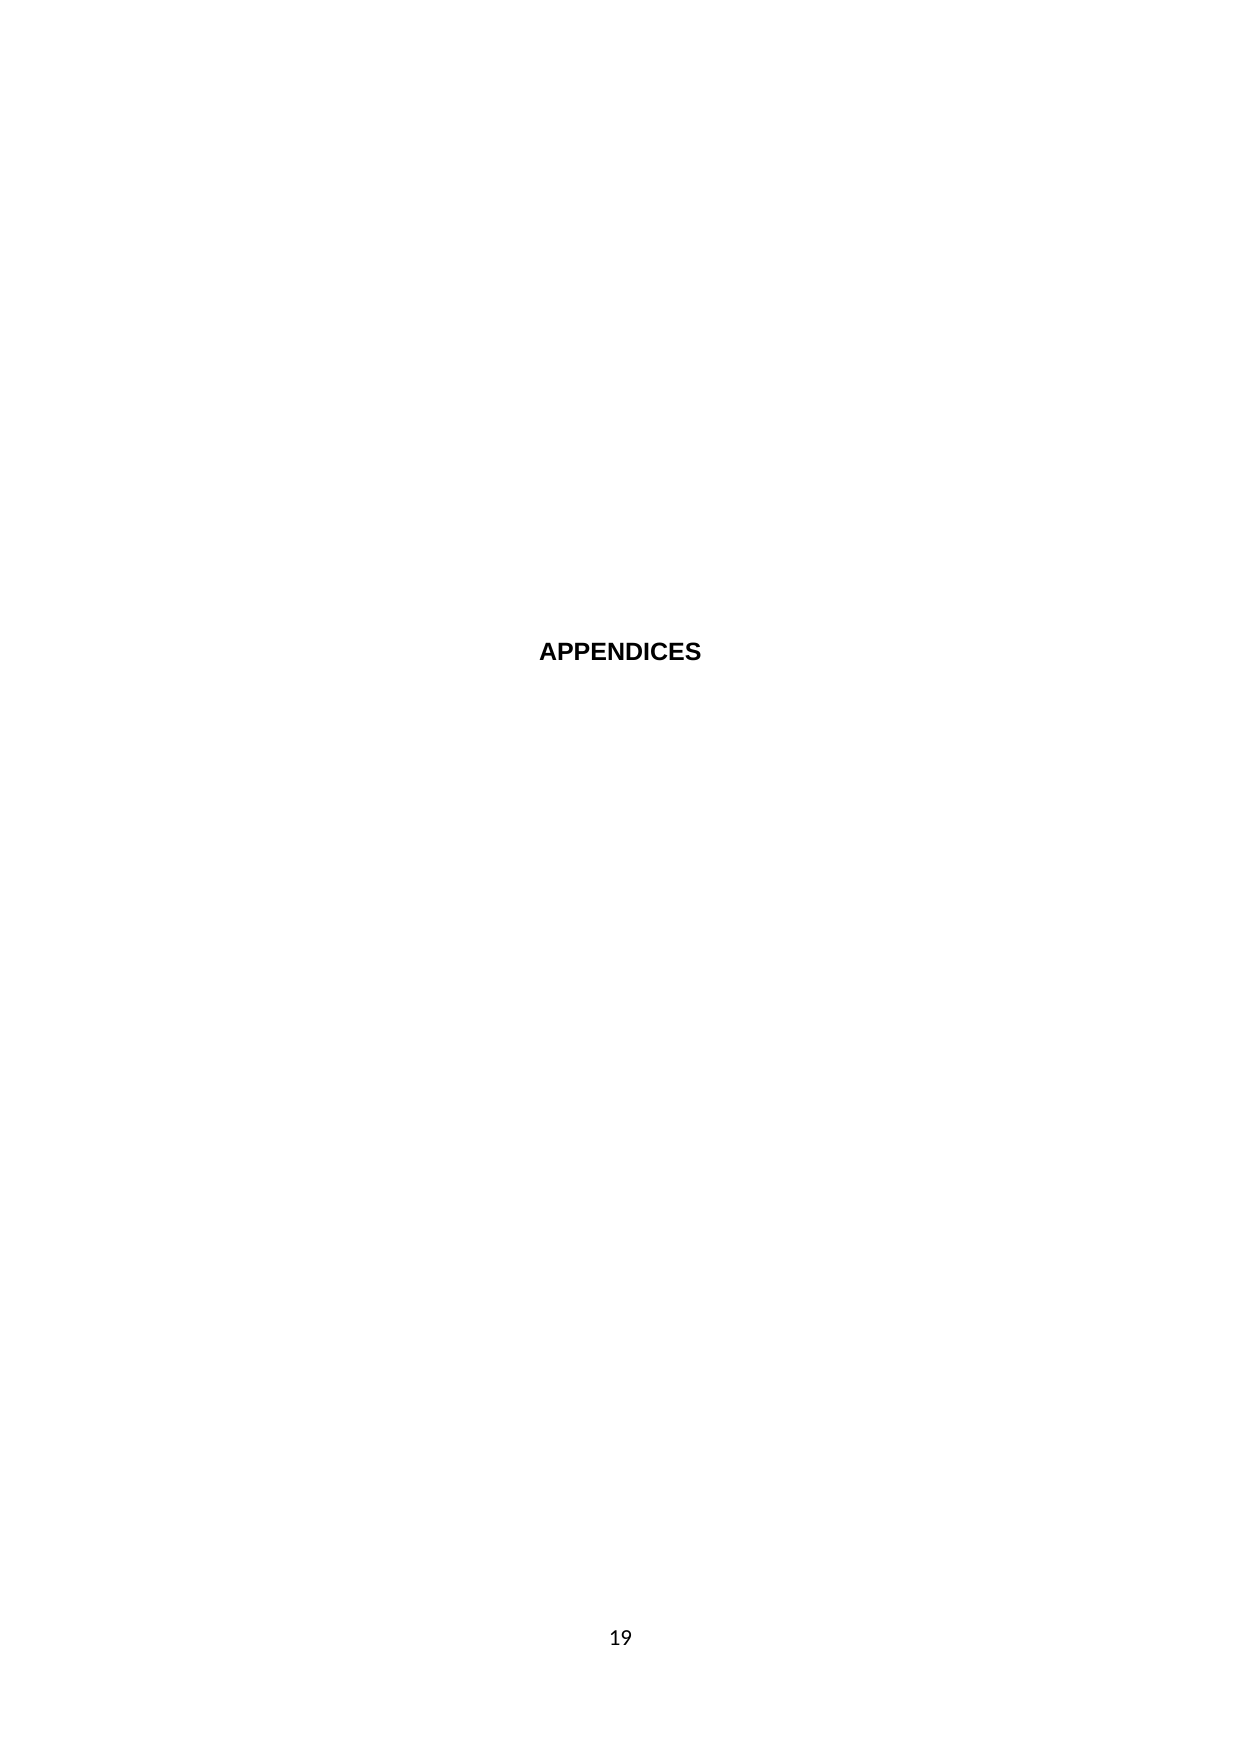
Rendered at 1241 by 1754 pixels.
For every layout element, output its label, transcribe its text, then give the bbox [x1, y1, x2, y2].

subtitle APPENDICES [148, 637, 1092, 666]
